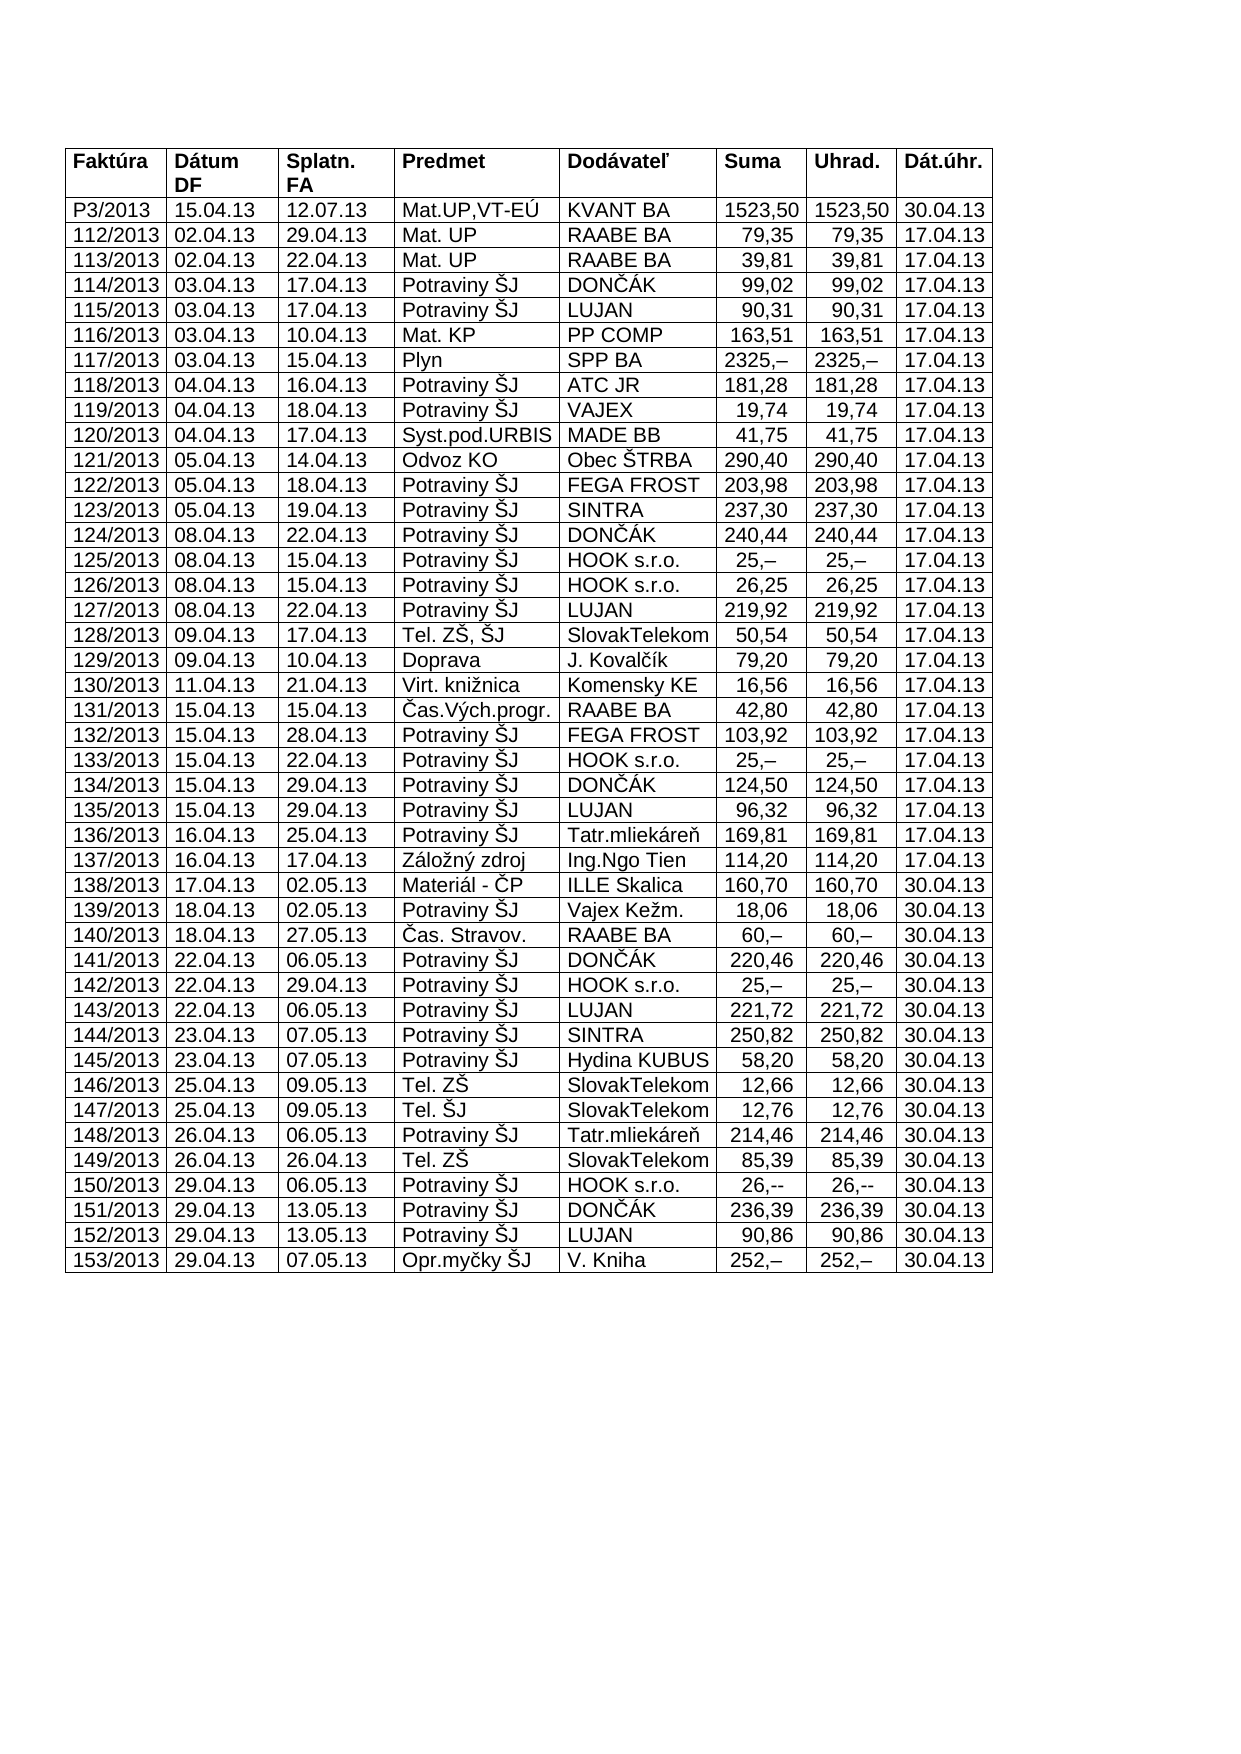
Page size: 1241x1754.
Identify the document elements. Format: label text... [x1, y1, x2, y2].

table_cell Mat. UP [395, 248, 559, 272]
table_cell 122/2013 [66, 473, 166, 497]
table_cell 30.04.13 [897, 923, 992, 947]
table_cell 134/2013 [66, 773, 166, 797]
table_cell 152/2013 [66, 1223, 166, 1247]
table_cell Potraviny ŠJ [395, 523, 559, 547]
table_cell Záložný zdroj [395, 848, 559, 872]
table_cell Mat.UP,VT-EÚ [395, 198, 559, 222]
table_cell RAABE BA [560, 223, 716, 247]
table_cell 17.04.13 [897, 298, 992, 322]
table_cell 120/2013 [66, 423, 166, 447]
table_cell 16.04.13 [279, 373, 394, 397]
table_cell 21.04.13 [279, 673, 394, 697]
table_cell 240,44 [717, 523, 806, 547]
table_header Uhrad. [807, 149, 896, 197]
table_cell 135/2013 [66, 798, 166, 822]
table_cell Potraviny ŠJ [395, 1173, 559, 1197]
table_cell 125/2013 [66, 548, 166, 572]
table_cell SlovakTelekom [560, 623, 716, 647]
table_cell SlovakTelekom [560, 1148, 716, 1172]
table_cell Vajex Kežm. [560, 898, 716, 922]
table_cell Potraviny ŠJ [395, 298, 559, 322]
table_cell Doprava [395, 648, 559, 672]
table_cell 240,44 [807, 523, 896, 547]
table_cell 203,98 [717, 473, 806, 497]
table_cell 29.04.13 [167, 1223, 278, 1247]
table_cell Potraviny ŠJ [395, 498, 559, 522]
table_cell 02.04.13 [167, 248, 278, 272]
table_cell 112/2013 [66, 223, 166, 247]
table_cell 23.04.13 [167, 1048, 278, 1072]
table_cell 252,– [807, 1248, 896, 1272]
table_cell Obec ŠTRBA [560, 448, 716, 472]
table_cell 30.04.13 [897, 1148, 992, 1172]
table_cell 17.04.13 [897, 773, 992, 797]
table_cell 30.04.13 [897, 1023, 992, 1047]
table_cell 142/2013 [66, 973, 166, 997]
table_cell 17.04.13 [279, 423, 394, 447]
table_cell ILLE Skalica [560, 873, 716, 897]
table_cell 138/2013 [66, 873, 166, 897]
table_cell 127/2013 [66, 598, 166, 622]
table_cell 1523,50 [717, 198, 806, 222]
table_cell 145/2013 [66, 1048, 166, 1072]
table_cell 30.04.13 [897, 998, 992, 1022]
table_cell 17.04.13 [897, 848, 992, 872]
table_cell Potraviny ŠJ [395, 898, 559, 922]
table_cell 128/2013 [66, 623, 166, 647]
table_cell 14.04.13 [279, 448, 394, 472]
table_cell DONČÁK [560, 948, 716, 972]
table_cell Tatr.mliekáreň [560, 1123, 716, 1147]
table_cell 18,06 [807, 898, 896, 922]
table_cell 17.04.13 [897, 648, 992, 672]
table_cell Potraviny ŠJ [395, 1223, 559, 1247]
table_cell 17.04.13 [167, 873, 278, 897]
table_cell 114,20 [807, 848, 896, 872]
table_cell 07.05.13 [279, 1023, 394, 1047]
table_cell 16,56 [717, 673, 806, 697]
table_cell 90,86 [807, 1223, 896, 1247]
table_cell 15.04.13 [167, 798, 278, 822]
table_cell 04.04.13 [167, 423, 278, 447]
table_cell 85,39 [807, 1148, 896, 1172]
table_cell 137/2013 [66, 848, 166, 872]
table_cell 25,– [807, 548, 896, 572]
table_cell 132/2013 [66, 723, 166, 747]
table_cell 25,– [807, 973, 896, 997]
table_cell 237,30 [807, 498, 896, 522]
table_cell 113/2013 [66, 248, 166, 272]
table_cell 04.04.13 [167, 398, 278, 422]
table_cell 114/2013 [66, 273, 166, 297]
table_cell MADE BB [560, 423, 716, 447]
table_cell 02.05.13 [279, 898, 394, 922]
table_cell 2325,– [717, 348, 806, 372]
table_cell 85,39 [717, 1148, 806, 1172]
table_cell 17.04.13 [897, 573, 992, 597]
table_cell 13.05.13 [279, 1223, 394, 1247]
table_cell 17.04.13 [897, 523, 992, 547]
table_cell 90,86 [717, 1223, 806, 1247]
table_cell 06.05.13 [279, 1123, 394, 1147]
table_cell Tel. ZŠ, ŠJ [395, 623, 559, 647]
table_cell HOOK s.r.o. [560, 748, 716, 772]
table_cell 23.04.13 [167, 1023, 278, 1047]
table_cell 139/2013 [66, 898, 166, 922]
table_cell 147/2013 [66, 1098, 166, 1122]
table_cell 17.04.13 [897, 748, 992, 772]
table_cell SlovakTelekom [560, 1098, 716, 1122]
table_cell 12.07.13 [279, 198, 394, 222]
table_cell 30.04.13 [897, 1098, 992, 1122]
table_cell 236,39 [717, 1198, 806, 1222]
table_cell 15.04.13 [167, 773, 278, 797]
table_cell 119/2013 [66, 398, 166, 422]
table_cell 29.04.13 [167, 1248, 278, 1272]
table_cell 03.04.13 [167, 298, 278, 322]
table_cell Potraviny ŠJ [395, 1123, 559, 1147]
table_cell Čas.Vých.progr. [395, 698, 559, 722]
table_cell 103,92 [807, 723, 896, 747]
table_cell 96,32 [807, 798, 896, 822]
table_cell 18.04.13 [279, 473, 394, 497]
table_cell Potraviny ŠJ [395, 1198, 559, 1222]
table_cell 06.05.13 [279, 1173, 394, 1197]
table_cell 181,28 [807, 373, 896, 397]
table_cell 15.04.13 [167, 698, 278, 722]
table_cell 116/2013 [66, 323, 166, 347]
table_cell 30.04.13 [897, 873, 992, 897]
table_cell 124,50 [717, 773, 806, 797]
table_cell 25,– [717, 548, 806, 572]
table_cell 02.04.13 [167, 223, 278, 247]
table_cell RAABE BA [560, 248, 716, 272]
table_cell J. Kovalčík [560, 648, 716, 672]
table_cell 30.04.13 [897, 1073, 992, 1097]
table_cell 169,81 [807, 823, 896, 847]
table_cell Potraviny ŠJ [395, 798, 559, 822]
table_cell 17.04.13 [897, 723, 992, 747]
table_cell 22.04.13 [167, 998, 278, 1022]
table_cell 250,82 [807, 1023, 896, 1047]
table_cell 149/2013 [66, 1148, 166, 1172]
table_cell Potraviny ŠJ [395, 1048, 559, 1072]
table_header Dát.úhr. [897, 149, 992, 197]
table_cell 17.04.13 [279, 273, 394, 297]
table_cell Potraviny ŠJ [395, 573, 559, 597]
table_header Faktúra [66, 149, 166, 197]
table_cell 90,31 [717, 298, 806, 322]
table_cell 143/2013 [66, 998, 166, 1022]
table_cell 06.05.13 [279, 998, 394, 1022]
table_cell 41,75 [807, 423, 896, 447]
table_cell Potraviny ŠJ [395, 1023, 559, 1047]
table_cell 30.04.13 [897, 973, 992, 997]
table_cell 22.04.13 [279, 248, 394, 272]
table_cell 79,20 [807, 648, 896, 672]
table_cell Tel. ZŠ [395, 1073, 559, 1097]
table_cell 25.04.13 [279, 823, 394, 847]
table_cell RAABE BA [560, 698, 716, 722]
table_cell 15.04.13 [279, 698, 394, 722]
table_cell Virt. knižnica [395, 673, 559, 697]
table_cell 12,66 [807, 1073, 896, 1097]
table_cell 16.04.13 [167, 848, 278, 872]
table_cell 17.04.13 [897, 598, 992, 622]
table_cell 141/2013 [66, 948, 166, 972]
table_cell 15.04.13 [167, 723, 278, 747]
table_cell 236,39 [807, 1198, 896, 1222]
table_cell 15.04.13 [279, 548, 394, 572]
table_cell 17.04.13 [897, 798, 992, 822]
table_cell 79,35 [807, 223, 896, 247]
table_cell 08.04.13 [167, 573, 278, 597]
table_cell 15.04.13 [167, 198, 278, 222]
table_cell 29.04.13 [279, 223, 394, 247]
table_cell 02.05.13 [279, 873, 394, 897]
table_cell 60,– [717, 923, 806, 947]
table_cell 22.04.13 [167, 973, 278, 997]
table_cell 17.04.13 [897, 823, 992, 847]
table_cell 26.04.13 [279, 1148, 394, 1172]
table_cell 03.04.13 [167, 273, 278, 297]
table_cell 26,25 [807, 573, 896, 597]
table_cell FEGA FROST [560, 473, 716, 497]
table_cell HOOK s.r.o. [560, 973, 716, 997]
table_cell 22.04.13 [167, 948, 278, 972]
table_cell 42,80 [717, 698, 806, 722]
table_cell 18.04.13 [279, 398, 394, 422]
table_cell 10.04.13 [279, 323, 394, 347]
table_cell Opr.myčky ŠJ [395, 1248, 559, 1272]
table_cell 121/2013 [66, 448, 166, 472]
table_cell 15.04.13 [279, 573, 394, 597]
table_header Dodávateľ [560, 149, 716, 197]
table_cell 16,56 [807, 673, 896, 697]
table_cell Odvoz KO [395, 448, 559, 472]
table_cell 17.04.13 [897, 223, 992, 247]
table_cell 79,20 [717, 648, 806, 672]
table_cell 05.04.13 [167, 498, 278, 522]
table_cell 22.04.13 [279, 598, 394, 622]
table_cell PP COMP [560, 323, 716, 347]
table_cell 41,75 [717, 423, 806, 447]
table_cell LUJAN [560, 1223, 716, 1247]
table_cell Čas. Stravov. [395, 923, 559, 947]
table_cell 214,46 [717, 1123, 806, 1147]
table_cell 50,54 [807, 623, 896, 647]
table_cell Syst.pod.URBIS [395, 423, 559, 447]
table_cell 290,40 [807, 448, 896, 472]
table_cell Mat. UP [395, 223, 559, 247]
table_cell 08.04.13 [167, 548, 278, 572]
table_cell Materiál - ČP [395, 873, 559, 897]
table_cell 163,51 [807, 323, 896, 347]
table_cell 219,92 [717, 598, 806, 622]
table_cell 29.04.13 [279, 973, 394, 997]
table_cell DONČÁK [560, 1198, 716, 1222]
table_cell 04.04.13 [167, 373, 278, 397]
table_cell 17.04.13 [897, 398, 992, 422]
table_cell Potraviny ŠJ [395, 748, 559, 772]
table_cell 29.04.13 [167, 1173, 278, 1197]
table_cell Potraviny ŠJ [395, 998, 559, 1022]
table_cell 11.04.13 [167, 673, 278, 697]
table_cell 99,02 [717, 273, 806, 297]
table_cell 06.05.13 [279, 948, 394, 972]
table_cell 17.04.13 [897, 473, 992, 497]
table_cell 58,20 [717, 1048, 806, 1072]
table_cell 18,06 [717, 898, 806, 922]
table_cell 07.05.13 [279, 1248, 394, 1272]
table_cell DONČÁK [560, 273, 716, 297]
table_cell 214,46 [807, 1123, 896, 1147]
table_cell 250,82 [717, 1023, 806, 1047]
table_cell 08.04.13 [167, 523, 278, 547]
table_cell 15.04.13 [167, 748, 278, 772]
table_cell 169,81 [717, 823, 806, 847]
table_cell 60,– [807, 923, 896, 947]
table_cell Tel. ŠJ [395, 1098, 559, 1122]
table_cell 17.04.13 [897, 348, 992, 372]
table_cell 09.05.13 [279, 1073, 394, 1097]
table_cell 144/2013 [66, 1023, 166, 1047]
table_cell 1523,50 [807, 198, 896, 222]
table_cell 26,-- [807, 1173, 896, 1197]
table_cell Tatr.mliekáreň [560, 823, 716, 847]
table_cell Potraviny ŠJ [395, 973, 559, 997]
table_cell Potraviny ŠJ [395, 823, 559, 847]
table_header Dátum DF [167, 149, 278, 197]
table_cell 2325,– [807, 348, 896, 372]
table_cell 17.04.13 [897, 248, 992, 272]
table_cell 26,-- [717, 1173, 806, 1197]
table_cell SPP BA [560, 348, 716, 372]
table_cell HOOK s.r.o. [560, 1173, 716, 1197]
table_cell 219,92 [807, 598, 896, 622]
table_cell 17.04.13 [897, 273, 992, 297]
table_cell 12,76 [717, 1098, 806, 1122]
table_cell 25.04.13 [167, 1073, 278, 1097]
table_cell Potraviny ŠJ [395, 398, 559, 422]
table_cell 220,46 [807, 948, 896, 972]
table_cell 148/2013 [66, 1123, 166, 1147]
table_cell Potraviny ŠJ [395, 723, 559, 747]
table_header Splatn. FA [279, 149, 394, 197]
table_cell KVANT BA [560, 198, 716, 222]
table_cell 05.04.13 [167, 473, 278, 497]
table_cell 117/2013 [66, 348, 166, 372]
table_cell 30.04.13 [897, 198, 992, 222]
table_cell 05.04.13 [167, 448, 278, 472]
table_cell 221,72 [807, 998, 896, 1022]
table_cell 17.04.13 [897, 423, 992, 447]
table_cell 17.04.13 [897, 673, 992, 697]
table_header Suma [717, 149, 806, 197]
table_cell 30.04.13 [897, 1048, 992, 1072]
table_cell 12,76 [807, 1098, 896, 1122]
table_cell 30.04.13 [897, 948, 992, 972]
table_cell SINTRA [560, 1023, 716, 1047]
table_cell 160,70 [717, 873, 806, 897]
table_cell 30.04.13 [897, 1123, 992, 1147]
table_cell 07.05.13 [279, 1048, 394, 1072]
table_cell SINTRA [560, 498, 716, 522]
table_cell LUJAN [560, 798, 716, 822]
table_cell 26,25 [717, 573, 806, 597]
table_cell 26.04.13 [167, 1123, 278, 1147]
table_cell 17.04.13 [279, 623, 394, 647]
table_cell Potraviny ŠJ [395, 548, 559, 572]
table_cell RAABE BA [560, 923, 716, 947]
table_cell 19,74 [717, 398, 806, 422]
table_cell 181,28 [717, 373, 806, 397]
table_cell FEGA FROST [560, 723, 716, 747]
table_cell 09.04.13 [167, 648, 278, 672]
table_cell LUJAN [560, 598, 716, 622]
table_cell 58,20 [807, 1048, 896, 1072]
table_cell 131/2013 [66, 698, 166, 722]
table_cell 290,40 [717, 448, 806, 472]
table_cell 17.04.13 [897, 698, 992, 722]
table_cell 03.04.13 [167, 323, 278, 347]
table_cell 118/2013 [66, 373, 166, 397]
table_cell 22.04.13 [279, 748, 394, 772]
table_cell 96,32 [717, 798, 806, 822]
table_cell 25,– [807, 748, 896, 772]
table_cell 124/2013 [66, 523, 166, 547]
table_cell V. Kniha [560, 1248, 716, 1272]
table_cell 150/2013 [66, 1173, 166, 1197]
table_header Predmet [395, 149, 559, 197]
table_cell Komensky KE [560, 673, 716, 697]
table_cell 99,02 [807, 273, 896, 297]
table_cell 10.04.13 [279, 648, 394, 672]
table_cell 163,51 [717, 323, 806, 347]
table_cell 124,50 [807, 773, 896, 797]
table_cell DONČÁK [560, 773, 716, 797]
table_cell 08.04.13 [167, 598, 278, 622]
table_cell Potraviny ŠJ [395, 598, 559, 622]
table_cell 30.04.13 [897, 1248, 992, 1272]
table_cell 17.04.13 [279, 848, 394, 872]
table_cell Mat. KP [395, 323, 559, 347]
table_cell 25,– [717, 973, 806, 997]
table_cell LUJAN [560, 298, 716, 322]
table_cell Potraviny ŠJ [395, 948, 559, 972]
table_cell 19,74 [807, 398, 896, 422]
table_cell 39,81 [717, 248, 806, 272]
table_cell 160,70 [807, 873, 896, 897]
table_cell 17.04.13 [897, 623, 992, 647]
table_cell Potraviny ŠJ [395, 773, 559, 797]
table_cell 126/2013 [66, 573, 166, 597]
table_cell 17.04.13 [279, 298, 394, 322]
table_cell 25.04.13 [167, 1098, 278, 1122]
table_cell 90,31 [807, 298, 896, 322]
table_cell 17.04.13 [897, 373, 992, 397]
table_cell 136/2013 [66, 823, 166, 847]
table_cell 29.04.13 [167, 1198, 278, 1222]
table_cell 17.04.13 [897, 448, 992, 472]
table_cell 30.04.13 [897, 1198, 992, 1222]
table_cell 19.04.13 [279, 498, 394, 522]
table_cell 203,98 [807, 473, 896, 497]
table_cell 09.05.13 [279, 1098, 394, 1122]
table_cell 103,92 [717, 723, 806, 747]
table_cell HOOK s.r.o. [560, 548, 716, 572]
table_cell 115/2013 [66, 298, 166, 322]
table_cell 17.04.13 [897, 498, 992, 522]
table_cell P3/2013 [66, 198, 166, 222]
table_cell Hydina KUBUS [560, 1048, 716, 1072]
table_cell 146/2013 [66, 1073, 166, 1097]
table_cell Ing.Ngo Tien [560, 848, 716, 872]
table_cell 30.04.13 [897, 898, 992, 922]
table_cell 133/2013 [66, 748, 166, 772]
table_cell 29.04.13 [279, 773, 394, 797]
table_cell Tel. ZŠ [395, 1148, 559, 1172]
table_cell 252,– [717, 1248, 806, 1272]
table_cell 29.04.13 [279, 798, 394, 822]
table_cell 26.04.13 [167, 1148, 278, 1172]
table_cell Plyn [395, 348, 559, 372]
table_cell 17.04.13 [897, 323, 992, 347]
table_cell VAJEX [560, 398, 716, 422]
table_cell 30.04.13 [897, 1223, 992, 1247]
table_cell 15.04.13 [279, 348, 394, 372]
table_cell ATC JR [560, 373, 716, 397]
table_cell 18.04.13 [167, 923, 278, 947]
table_cell HOOK s.r.o. [560, 573, 716, 597]
table_cell 16.04.13 [167, 823, 278, 847]
table_cell 114,20 [717, 848, 806, 872]
table_cell 18.04.13 [167, 898, 278, 922]
table_cell Potraviny ŠJ [395, 373, 559, 397]
table_cell 153/2013 [66, 1248, 166, 1272]
table_cell SlovakTelekom [560, 1073, 716, 1097]
table_cell 151/2013 [66, 1198, 166, 1222]
table_cell 79,35 [717, 223, 806, 247]
table_cell 03.04.13 [167, 348, 278, 372]
table_cell 12,66 [717, 1073, 806, 1097]
table_cell 27.05.13 [279, 923, 394, 947]
table_cell 25,– [717, 748, 806, 772]
table_cell 140/2013 [66, 923, 166, 947]
table_cell DONČÁK [560, 523, 716, 547]
table_cell 50,54 [717, 623, 806, 647]
table_cell 30.04.13 [897, 1173, 992, 1197]
table_cell 42,80 [807, 698, 896, 722]
table_cell 237,30 [717, 498, 806, 522]
table_cell 130/2013 [66, 673, 166, 697]
table_cell 09.04.13 [167, 623, 278, 647]
table_cell 13.05.13 [279, 1198, 394, 1222]
table_cell 129/2013 [66, 648, 166, 672]
table_cell Potraviny ŠJ [395, 473, 559, 497]
table_cell LUJAN [560, 998, 716, 1022]
table_cell 39,81 [807, 248, 896, 272]
table_cell 28.04.13 [279, 723, 394, 747]
table_cell 220,46 [717, 948, 806, 972]
table_cell Potraviny ŠJ [395, 273, 559, 297]
table_cell 221,72 [717, 998, 806, 1022]
table_cell 123/2013 [66, 498, 166, 522]
table_cell 22.04.13 [279, 523, 394, 547]
table_cell 17.04.13 [897, 548, 992, 572]
